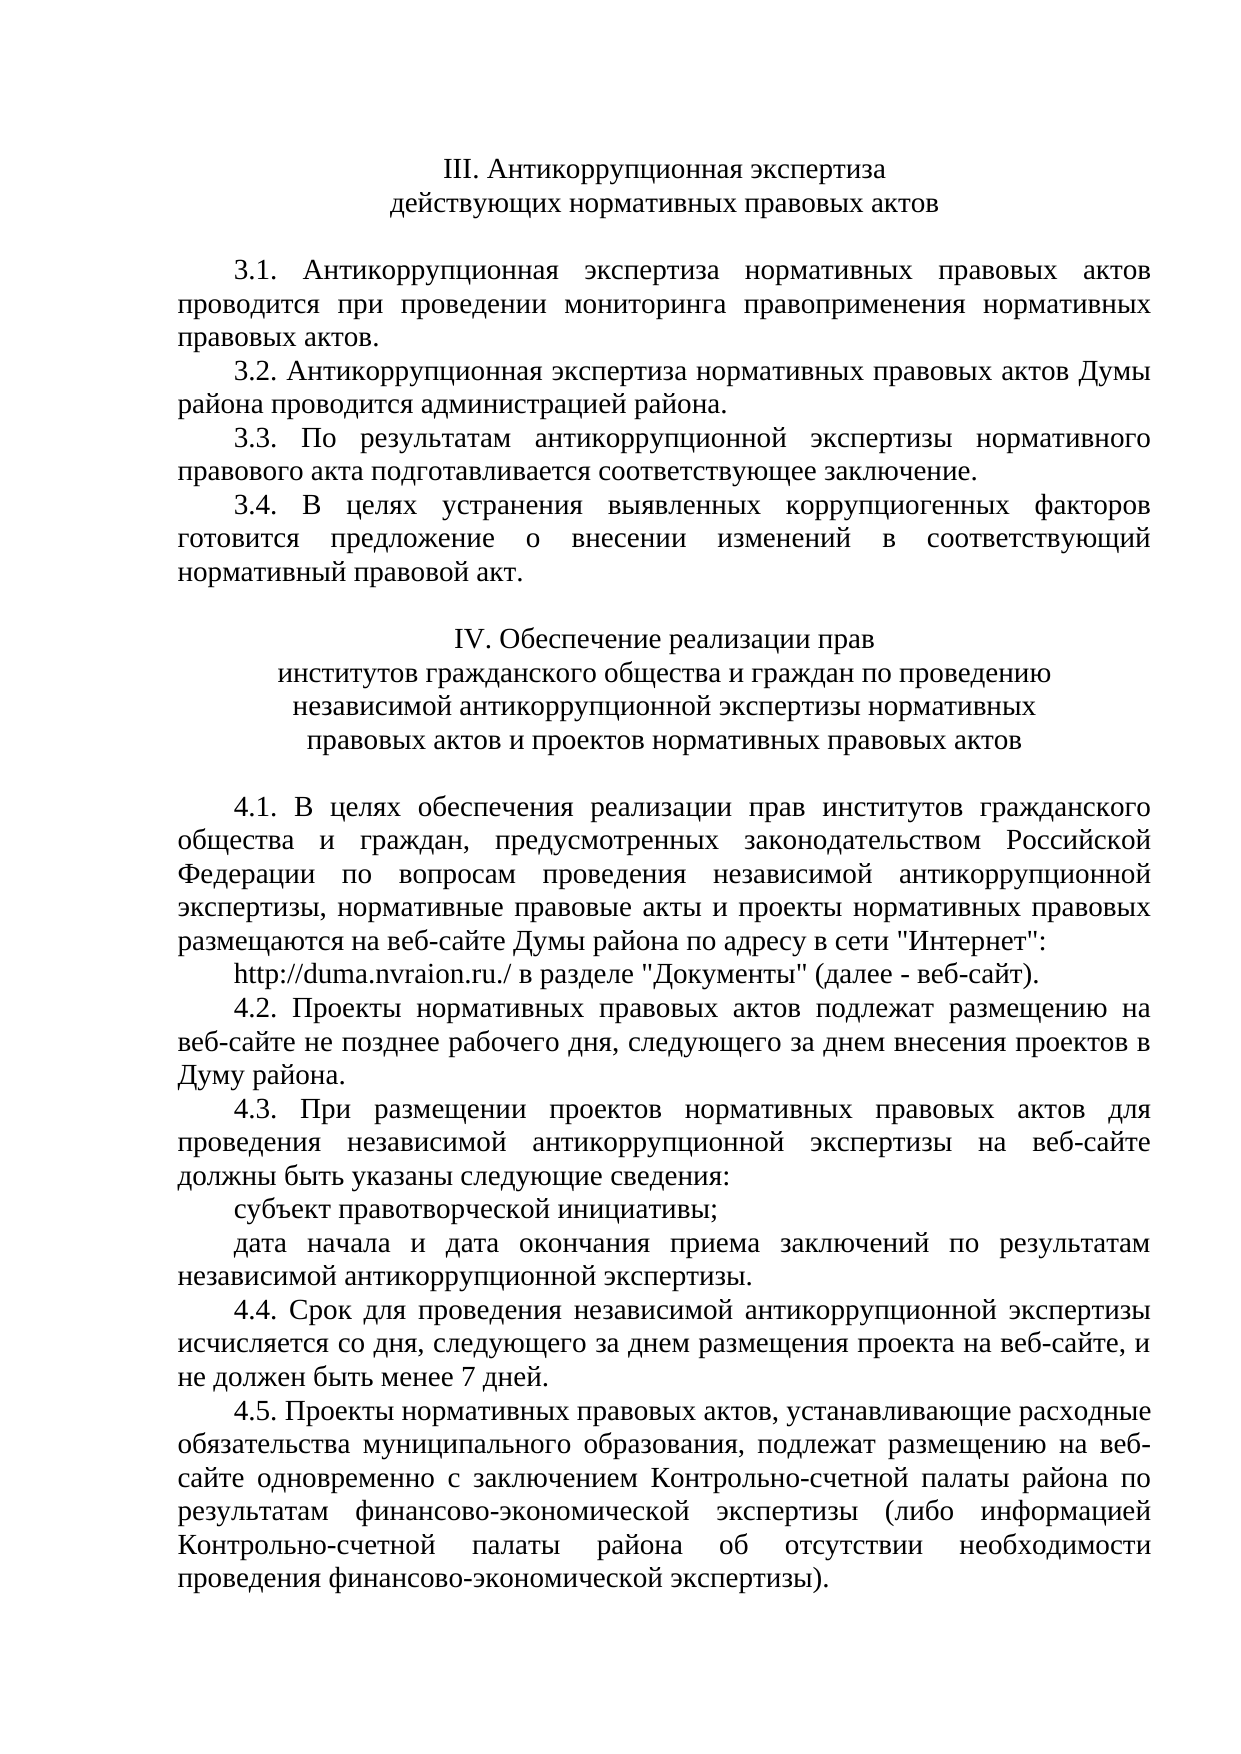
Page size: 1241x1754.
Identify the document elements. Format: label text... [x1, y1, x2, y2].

text действующих нормативных правовых актов [177, 185, 1152, 219]
text 3.2. Антикоррупционная экспертиза нормативных правовых актов Думы района проводится администрацией района. [177, 353, 1152, 420]
text 3.1. Антикоррупционная экспертиза нормативных правовых актов проводится при проведении мониторинга правоприменения нормативных правовых актов. [177, 252, 1152, 353]
text институтов гражданского общества и граждан по проведению [177, 655, 1152, 688]
text 4.2. Проекты нормативных правовых актов подлежат размещению на веб-сайте не позднее рабочего дня, следующего за днем внесения проектов в Думу района. [177, 990, 1152, 1091]
text субъект правотворческой инициативы; [177, 1191, 1152, 1225]
text 3.3. По результатам антикоррупционной экспертизы нормативного правового акта подготавливается соответствующее заключение. [177, 420, 1152, 487]
text http://duma.nvraion.ru./ в разделе "Документы" (далее - веб-сайт). [177, 957, 1152, 990]
text 3.4. В целях устранения выявленных коррупциогенных факторов готовится предложение о внесении изменений в соответствующий нормативный правовой акт. [177, 487, 1152, 588]
text дата начала и дата окончания приема заключений по результатам независимой антикоррупционной экспертизы. [177, 1225, 1152, 1292]
text III. Антикоррупционная экспертиза [177, 152, 1152, 185]
text 4.5. Проекты нормативных правовых актов, устанавливающие расходные обязательства муниципального образования, подлежат размещению на веб-сайте одновременно с заключением Контрольно-счетной палаты района по результатам финансово-экономической экспертизы (либо информацией Контрольно-счетной палаты района об отсутствии необходимости проведения финансово-экономической экспертизы). [177, 1393, 1152, 1594]
text независимой антикоррупционной экспертизы нормативных [177, 688, 1152, 722]
text 4.4. Срок для проведения независимой антикоррупционной экспертизы исчисляется со дня, следующего за днем размещения проекта на веб-сайте, и не должен быть менее 7 дней. [177, 1292, 1152, 1393]
text 4.3. При размещении проектов нормативных правовых актов для проведения независимой антикоррупционной экспертизы на веб-сайте должны быть указаны следующие сведения: [177, 1091, 1152, 1191]
text 4.1. В целях обеспечения реализации прав институтов гражданского общества и граждан, предусмотренных законодательством Российской Федерации по вопросам проведения независимой антикоррупционной экспертизы, нормативные правовые акты и проекты нормативных правовых размещаются на веб-сайте Думы района по адресу в сети "Интернет": [177, 789, 1152, 957]
text правовых актов и проектов нормативных правовых актов [177, 722, 1152, 755]
text IV. Обеспечение реализации прав [177, 621, 1152, 655]
